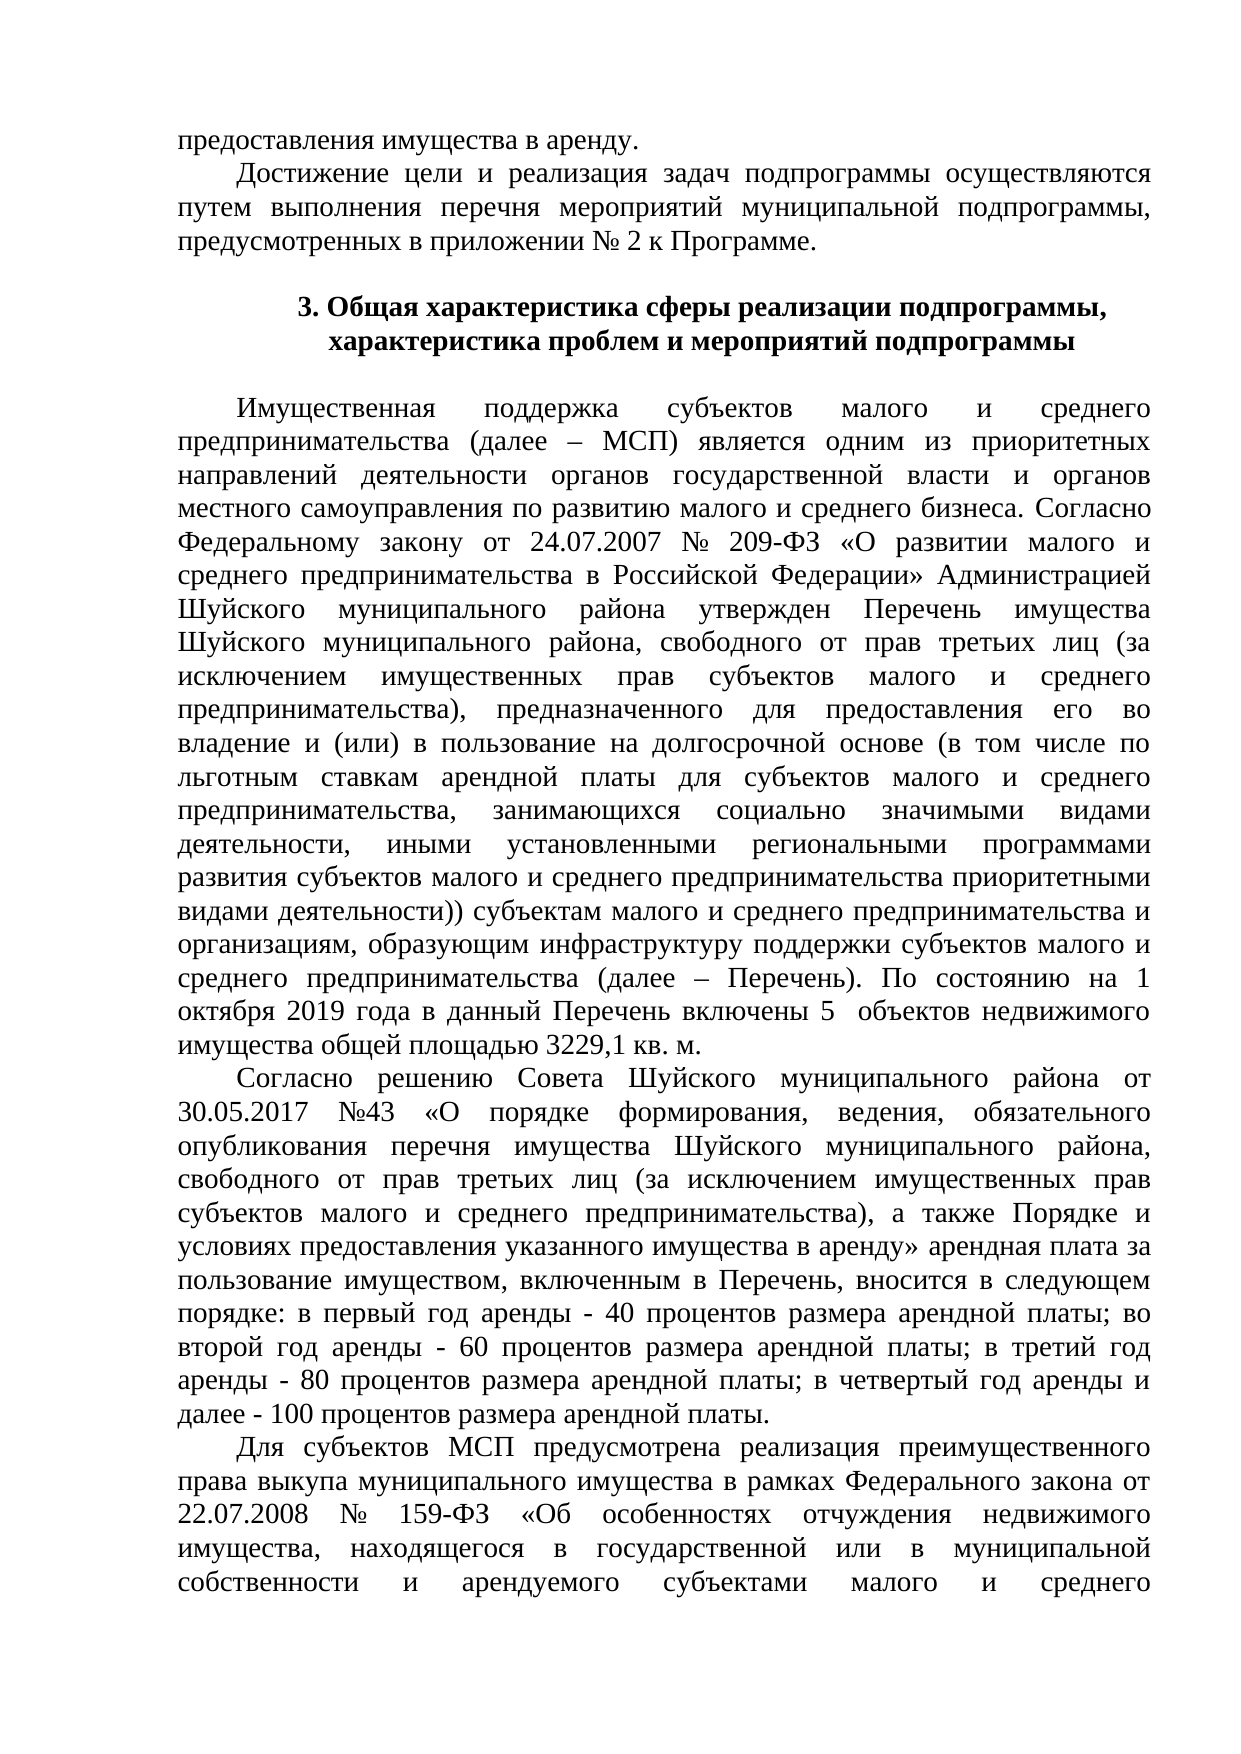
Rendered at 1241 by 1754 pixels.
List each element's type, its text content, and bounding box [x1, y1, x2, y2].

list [177, 122, 1152, 156]
text Достижение цели и реализация задач подпрограммы осуществляются путем выполнения перечня мероприятий муниципальной подпрограммы, предусмотренных в приложении № 2 к Программе. [177, 156, 1152, 256]
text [177, 1429, 1152, 1597]
text Согласно решению Совета Шуйского муниципального района от 30.05.2017 №43 «О порядке формирования, ведения, обязательного опубликования перечня имущества Шуйского муниципального района, свободного от прав третьих лиц (за исключением имущественных прав субъектов малого и среднего предпринимательства), а также Порядке и условиях предоставления указанного имущества в аренду» арендная плата за пользование имуществом, включенным в Перечень, вносится в следующем порядке: в первый год аренды - 40 процентов размера арендной платы; во второй год аренды - 60 процентов размера арендной платы; в третий год аренды - 80 процентов размера арендной платы; в четвертый год аренды и далее - 100 процентов размера арендной платы. [177, 1061, 1152, 1429]
text Имущественная поддержка субъектов малого и среднего предпринимательства (далее – МСП) является одним из приоритетных направлений деятельности органов государственной власти и органов местного самоуправления по развитию малого и среднего бизнеса. Согласно Федеральному закону от 24.07.2007 № 209-ФЗ «О развитии малого и среднего предпринимательства в Российской Федерации» Администрацией Шуйского муниципального района утвержден Перечень имущества Шуйского муниципального района, свободного от прав третьих лиц (за исключением имущественных прав субъектов малого и среднего предпринимательства), предназначенного для предоставления его во владение и (или) в пользование на долгосрочной основе (в том числе по льготным ставкам арендной платы для субъектов малого и среднего предпринимательства, занимающихся социально значимыми видами деятельности, иными установленными региональными программами развития субъектов малого и среднего предпринимательства приоритетными видами деятельности)) субъектам малого и среднего предпринимательства и организациям, образующим инфраструктуру поддержки субъектов малого и среднего предпринимательства (далее – Перечень). По состоянию на 1 октября 2019 года в данный Перечень включены 5 объектов недвижимого имущества общей площадью 3229,1 кв. м. [177, 390, 1152, 1061]
list 3. Общая характеристика сферы реализации подпрограммы, характеристика проблем и мероприятий подпрограммы [252, 289, 1152, 356]
